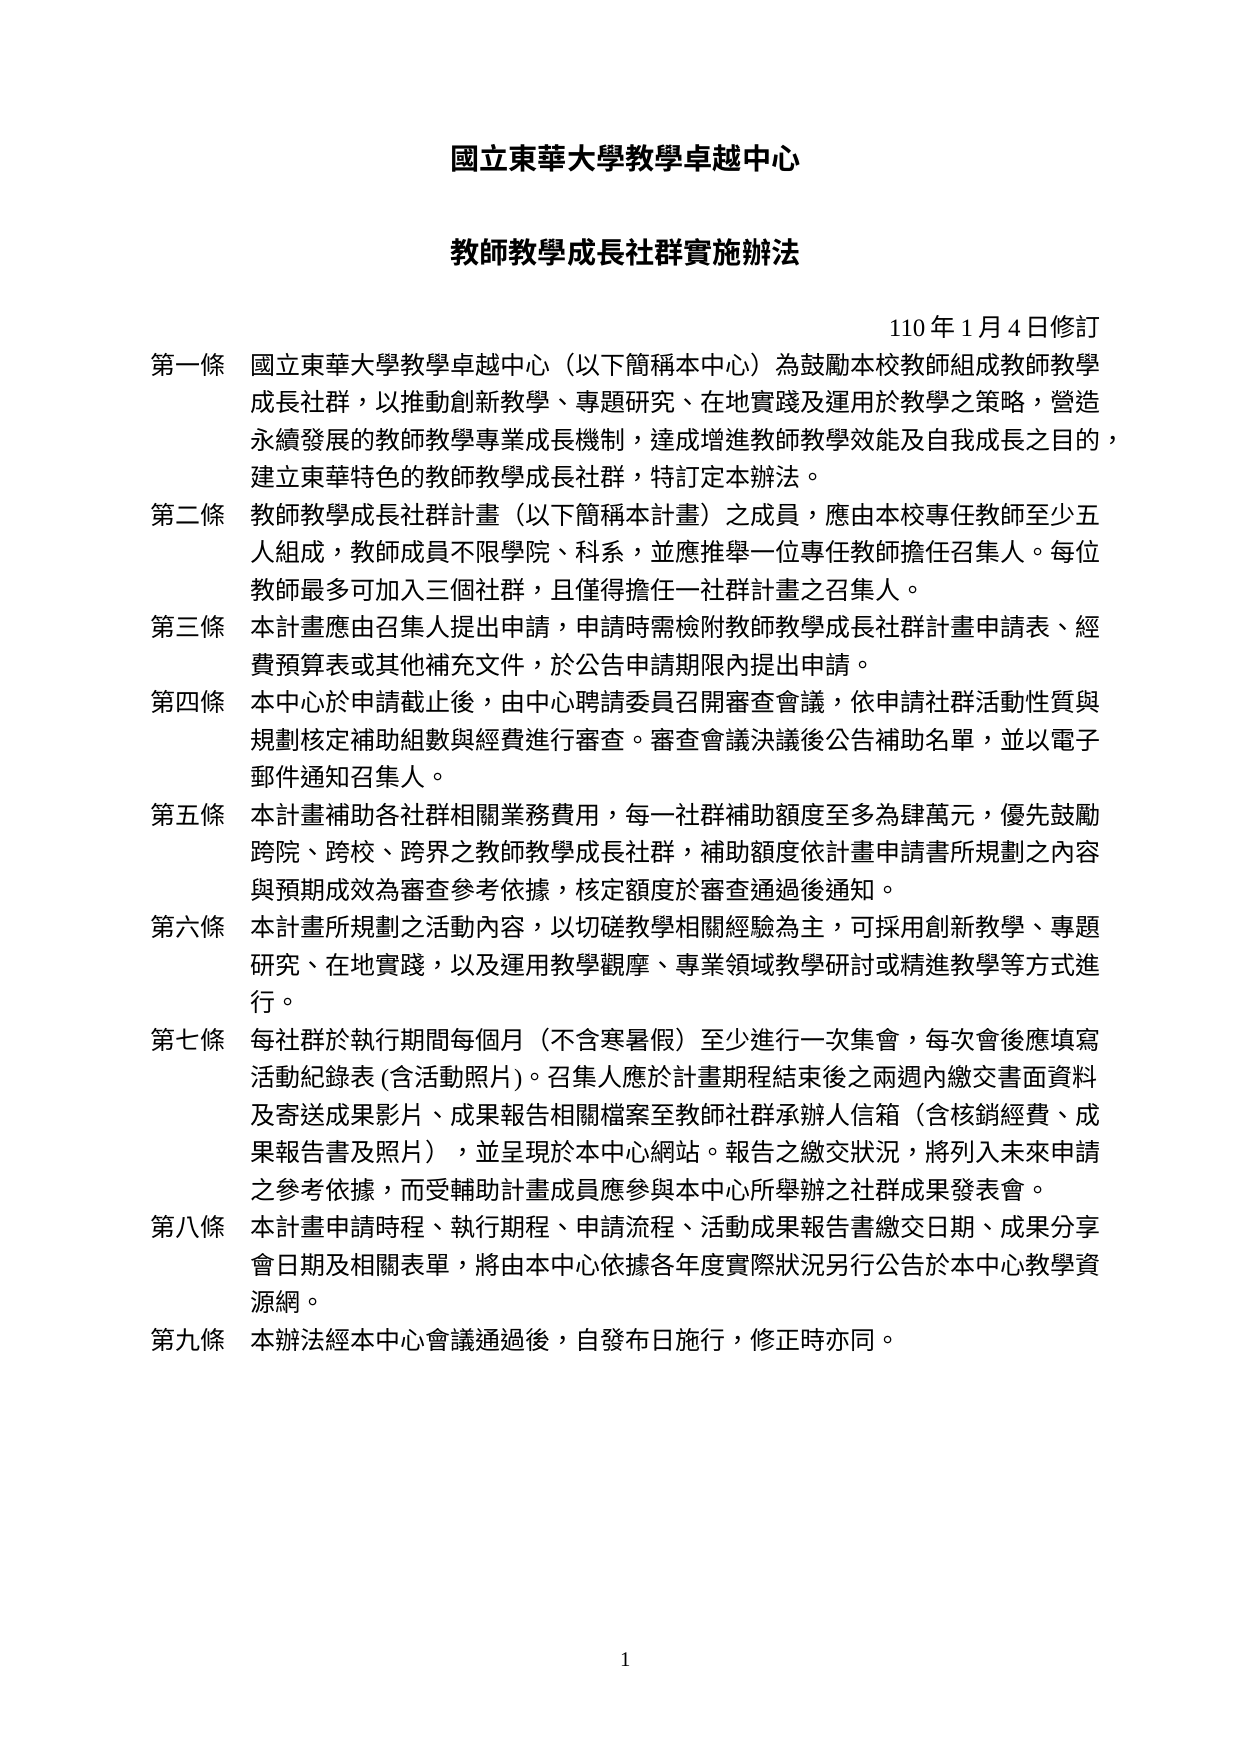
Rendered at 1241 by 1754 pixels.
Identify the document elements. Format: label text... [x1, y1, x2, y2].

text 國立東華大學教學卓越中心 [150, 119, 1100, 194]
list 本計畫申請時程、執行期程、申請流程、活動成果報告書繳交日期、成果分享會日期及相關表單，將由本中心依據各年度實際狀況另行公告於本中心教學資源網。 [150, 1207, 1100, 1319]
list 本計畫所規劃之活動內容，以切磋教學相關經驗為主，可採用創新教學、專題研究、在地實踐，以及運用教學觀摩、專業領域教學研討或精進教學等方式進行。 [150, 907, 1100, 1019]
list 本中心於申請截止後，由中心聘請委員召開審查會議，依申請社群活動性質與規劃核定補助組數與經費進行審查。審查會議決議後公告補助名單，並以電子郵件通知召集人。 [150, 682, 1100, 794]
list 本辦法經本中心會議通過後，自發布日施行，修正時亦同。 [150, 1319, 1100, 1357]
subtitle 教師教學成長社群實施辦法 [150, 213, 1100, 288]
list 本計畫應由召集人提出申請，申請時需檢附教師教學成長社群計畫申請表、經費預算表或其他補充文件，於公告申請期限內提出申請。 [150, 607, 1100, 682]
text 110年1月4日修訂 [150, 307, 1100, 344]
list 本計畫補助各社群相關業務費用，每一社群補助額度至多為肆萬元，優先鼓勵跨院、跨校、跨界之教師教學成長社群，補助額度依計畫申請書所規劃之內容與預期成效為審查參考依據，核定額度於審查通過後通知。 [150, 794, 1100, 907]
list 國立東華大學教學卓越中心（以下簡稱本中心）為鼓勵本校教師組成教師教學成長社群，以推動創新教學、專題研究、在地實踐及運用於教學之策略，營造永續發展的教師教學專業成長機制，達成增進教師教學效能及自我成長之目的，建立東華特色的教師教學成長社群，特訂定本辦法。 [150, 344, 1100, 494]
list 教師教學成長社群計畫（以下簡稱本計畫）之成員，應由本校專任教師至少五人組成，教師成員不限學院、科系，並應推舉一位專任教師擔任召集人。每位教師最多可加入三個社群，且僅得擔任一社群計畫之召集人。 [150, 494, 1100, 607]
list 每社群於執行期間每個月（不含寒暑假）至少進行一次集會，每次會後應填寫活動紀錄表 (含活動照片)。召集人應於計畫期程結束後之兩週內繳交書面資料及寄送成果影片、成果報告相關檔案至教師社群承辦人信箱（含核銷經費、成果報告書及照片），並呈現於本中心網站。報告之繳交狀況，將列入未來申請之參考依據，而受輔助計畫成員應參與本中心所舉辦之社群成果發表會。 [150, 1019, 1100, 1207]
